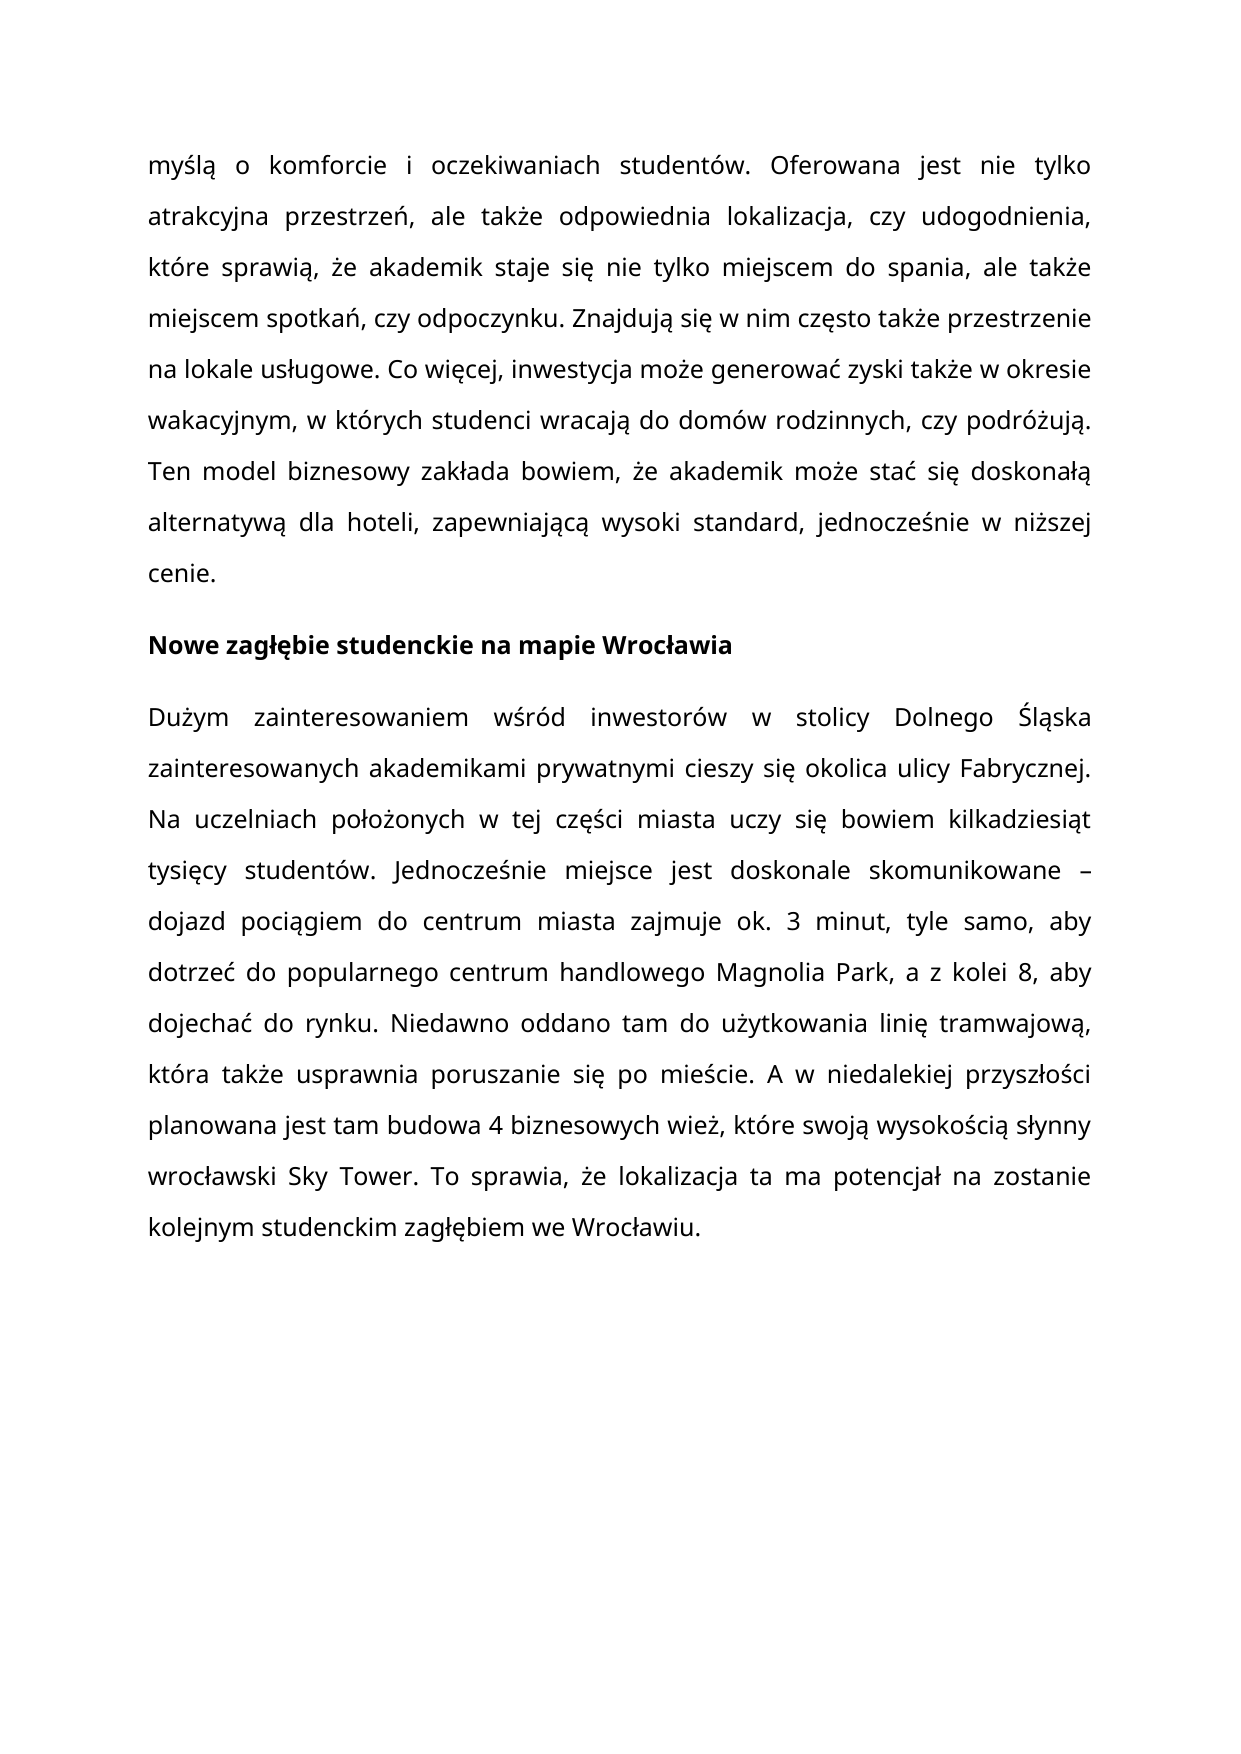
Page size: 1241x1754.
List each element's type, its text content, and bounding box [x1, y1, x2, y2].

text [148, 148, 1093, 590]
text Nowe zagłębie studenckie na mapie Wrocławia [148, 628, 1093, 662]
text Dużym zainteresowaniem wśród inwestorów w stolicy Dolnego Śląska zainteresowanych akademikami prywatnymi cieszy się okolica ulicy Fabrycznej. Na uczelniach położonych w tej części miasta uczy się bowiem kilkadziesiąt tysięcy studentów. Jednocześnie miejsce jest doskonale skomunikowane – dojazd pociągiem do centrum miasta zajmuje ok. 3 minut, tyle samo, aby dotrzeć do popularnego centrum handlowego Magnolia Park, a z kolei 8, aby dojechać do rynku. Niedawno oddano tam do użytkowania linię tramwajową, która także usprawnia poruszanie się po mieście. A w niedalekiej przyszłości planowana jest tam budowa 4 biznesowych wież, które swoją wysokością słynny wrocławski Sky Tower. To sprawia, że lokalizacja ta ma potencjał na zostanie kolejnym studenckim zagłębiem we Wrocławiu. [148, 700, 1093, 1244]
